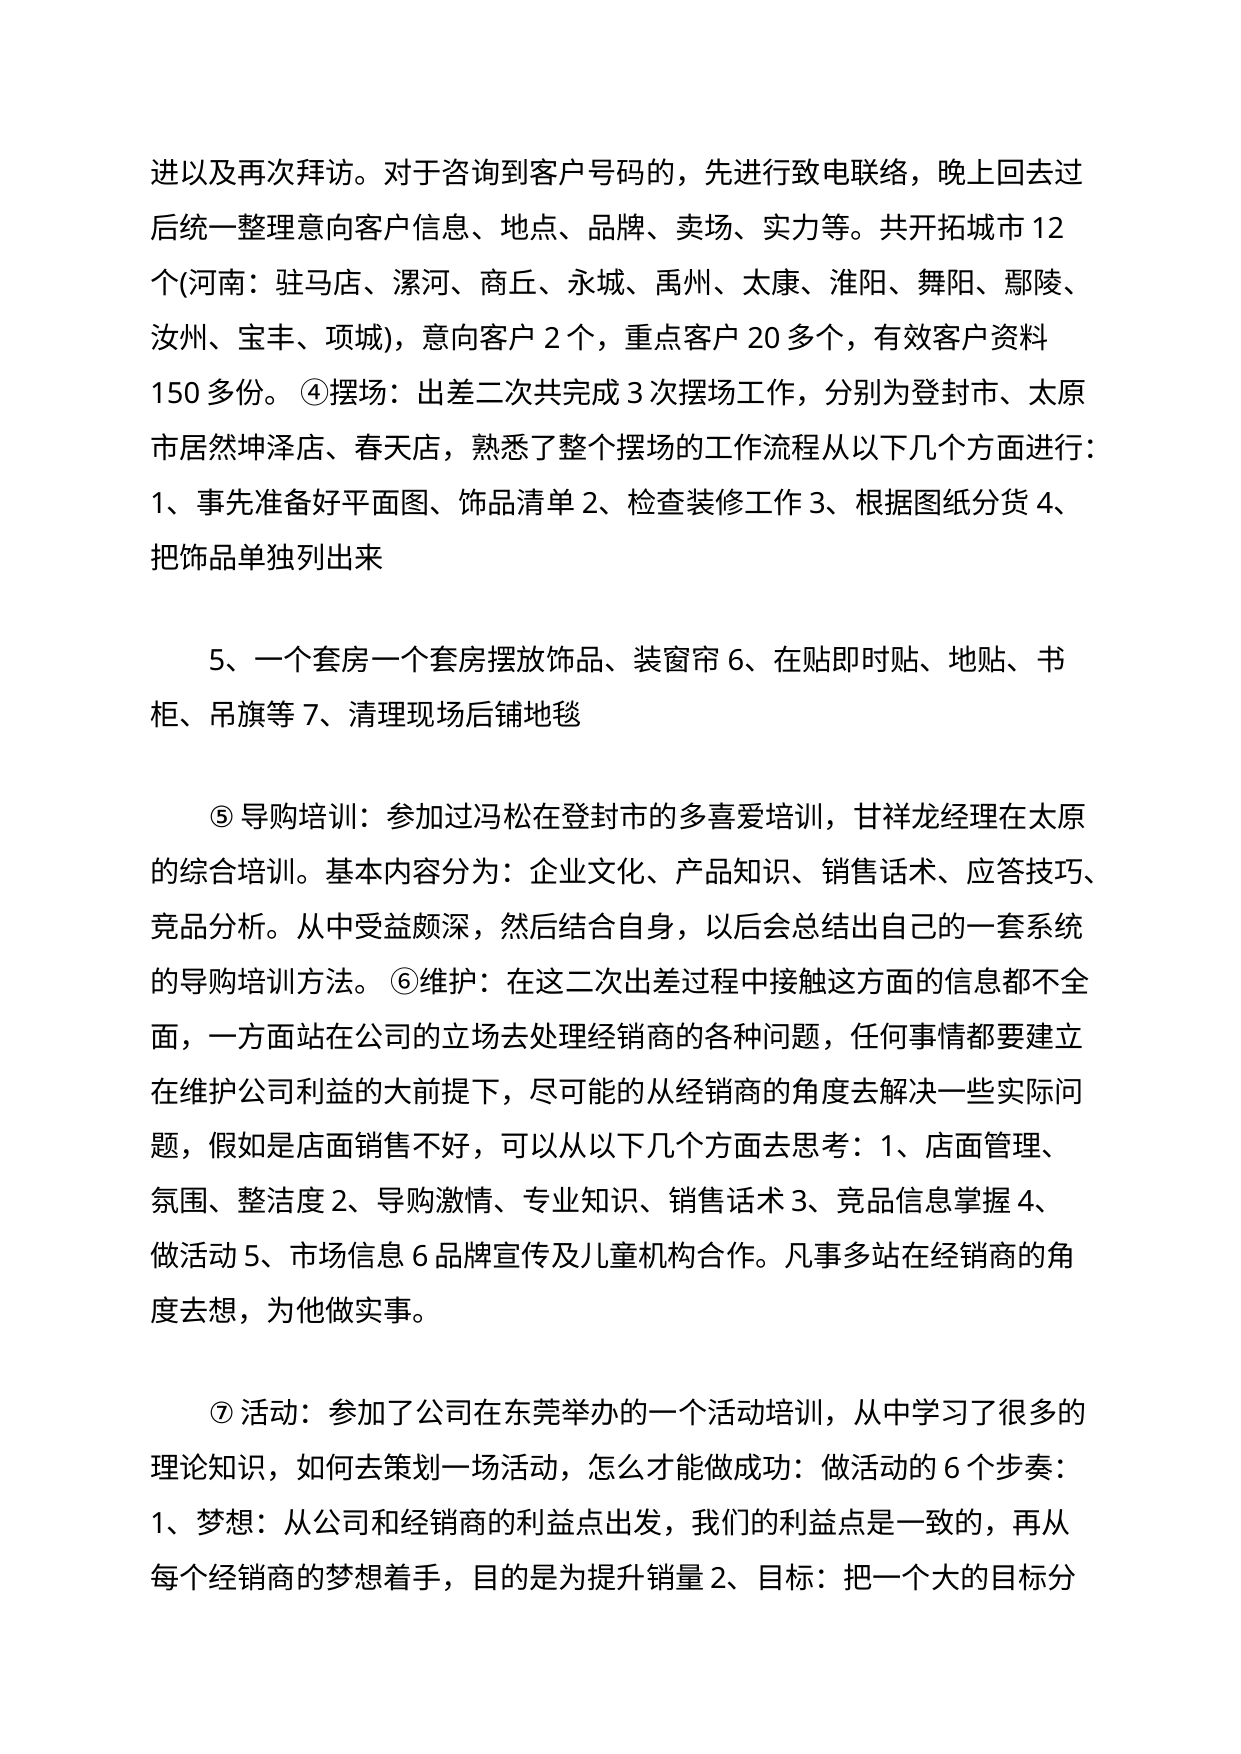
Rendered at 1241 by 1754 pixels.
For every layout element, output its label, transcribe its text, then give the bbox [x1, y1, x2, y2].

text ⑤导购培训：参加过冯松在登封市的多喜爱培训，甘祥龙经理在太原的综合培训。基本内容分为：企业文化、产品知识、销售话术、应答技巧、竞品分析。从中受益颇深，然后结合自身，以后会总结出自己的一套系统的导购培训方法。 ⑥维护：在这二次出差过程中接触这方面的信息都不全面，一方面站在公司的立场去处理经销商的各种问题，任何事情都要建立在维护公司利益的大前提下，尽可能的从经销商的角度去解决一些实际问题，假如是店面销售不好，可以从以下几个方面去思考：1、店面管理、氛围、整洁度2、导购激情、专业知识、销售话术3、竞品信息掌握4、做活动5、市场信息6品牌宣传及儿童机构合作。凡事多站在经销商的角度去想，为他做实事。 [150, 793, 1090, 1330]
text 5、一个套房一个套房摆放饰品、装窗帘 6、在贴即时贴、地贴、书柜、吊旗等 7、清理现场后铺地毯 [150, 637, 1090, 734]
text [150, 150, 1090, 577]
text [150, 1390, 1090, 1597]
